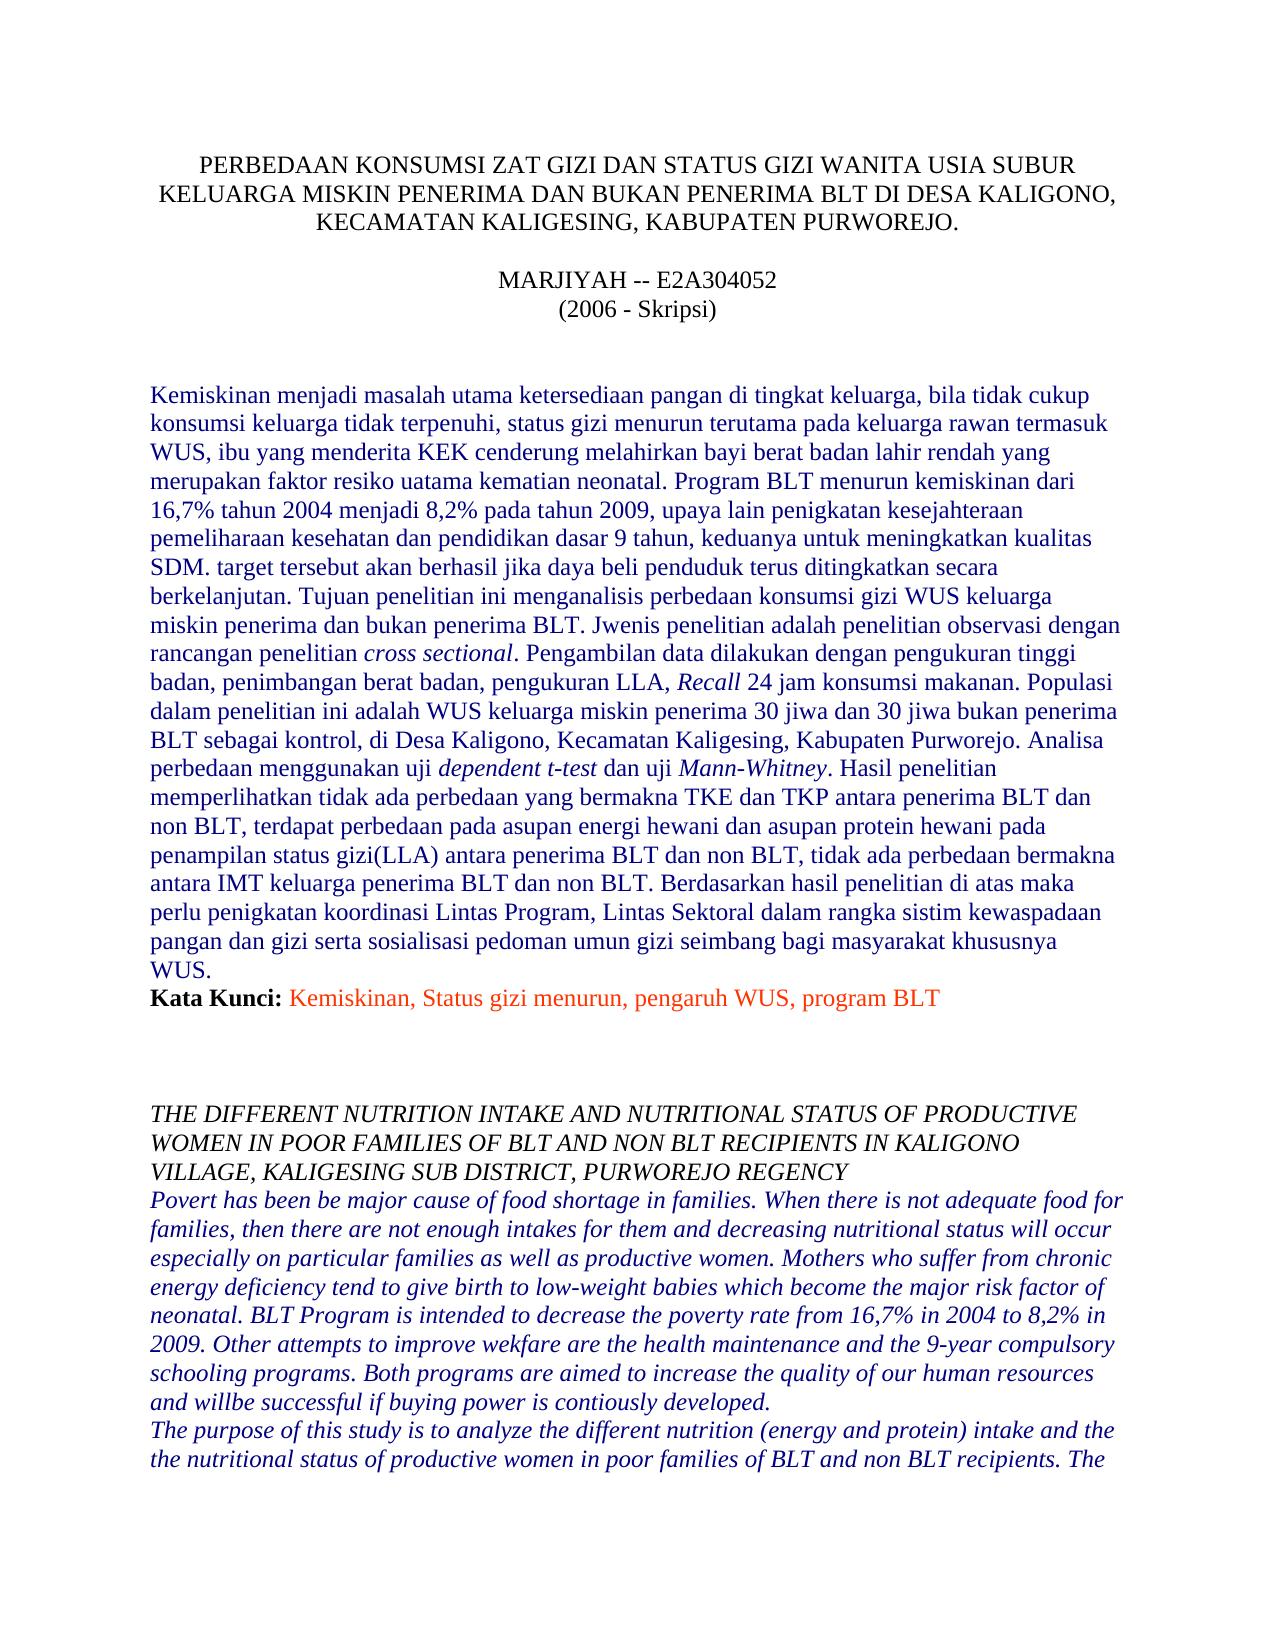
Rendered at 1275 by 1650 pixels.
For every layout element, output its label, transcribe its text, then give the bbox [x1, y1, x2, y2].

text (2006 - Skripsi) [150, 294, 1125, 351]
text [150, 1099, 1125, 1473]
text Kemiskinan menjadi masalah utama ketersediaan pangan di tingkat keluarga, bila tidak cukup konsumsi keluarga tidak terpenuhi, status gizi menurun terutama pada keluarga rawan termasuk WUS, ibu yang menderita KEK cenderung melahirkan bayi berat badan lahir rendah yang merupakan faktor resiko uatama kematian neonatal. Program BLT menurun kemiskinan dari 16,7% tahun 2004 menjadi 8,2% pada tahun 2009, upaya lain penigkatan kesejahteraan pemeliharaan kesehatan dan pendidikan dasar 9 tahun, keduanya untuk meningkatkan kualitas SDM. target tersebut akan berhasil jika daya beli penduduk terus ditingkatkan secara berkelanjutan. Tujuan penelitian ini menganalisis perbedaan konsumsi gizi WUS keluarga miskin penerima dan bukan penerima BLT. Jwenis penelitian adalah penelitian observasi dengan rancangan penelitian cross sectional. Pengambilan data dilakukan dengan pengukuran tinggi badan, penimbangan berat badan, pengukuran LLA, Recall 24 jam konsumsi makanan. Populasi dalam penelitian ini adalah WUS keluarga miskin penerima 30 jiwa dan 30 jiwa bukan penerima BLT sebagai kontrol, di Desa Kaligono, Kecamatan Kaligesing, Kabupaten Purworejo. Analisa perbedaan menggunakan uji dependent t-test dan uji Mann-Whitney. Hasil penelitian memperlihatkan tidak ada perbedaan yang bermakna TKE dan TKP antara penerima BLT dan non BLT, terdapat perbedaan pada asupan energi hewani dan asupan protein hewani pada penampilan status gizi(LLA) antara penerima BLT dan non BLT, tidak ada perbedaan bermakna antara IMT keluarga penerima BLT dan non BLT. Berdasarkan hasil penelitian di atas maka perlu penigkatan koordinasi Lintas Program, Lintas Sektoral dalam rangka sistim kewaspadaan pangan dan gizi serta sosialisasi pedoman umun gizi seimbang bagi masyarakat khususnya WUS. Kata Kunci: Kemiskinan, Status gizi menurun, pengaruh WUS, program BLT [150, 380, 1125, 1012]
text MARJIYAH -- E2A304052 [150, 265, 1125, 294]
text PERBEDAAN KONSUMSI ZAT GIZI DAN STATUS GIZI WANITA USIA SUBUR KELUARGA MISKIN PENERIMA DAN BUKAN PENERIMA BLT DI DESA KALIGONO, KECAMATAN KALIGESING, KABUPATEN PURWOREJO. [150, 150, 1125, 236]
